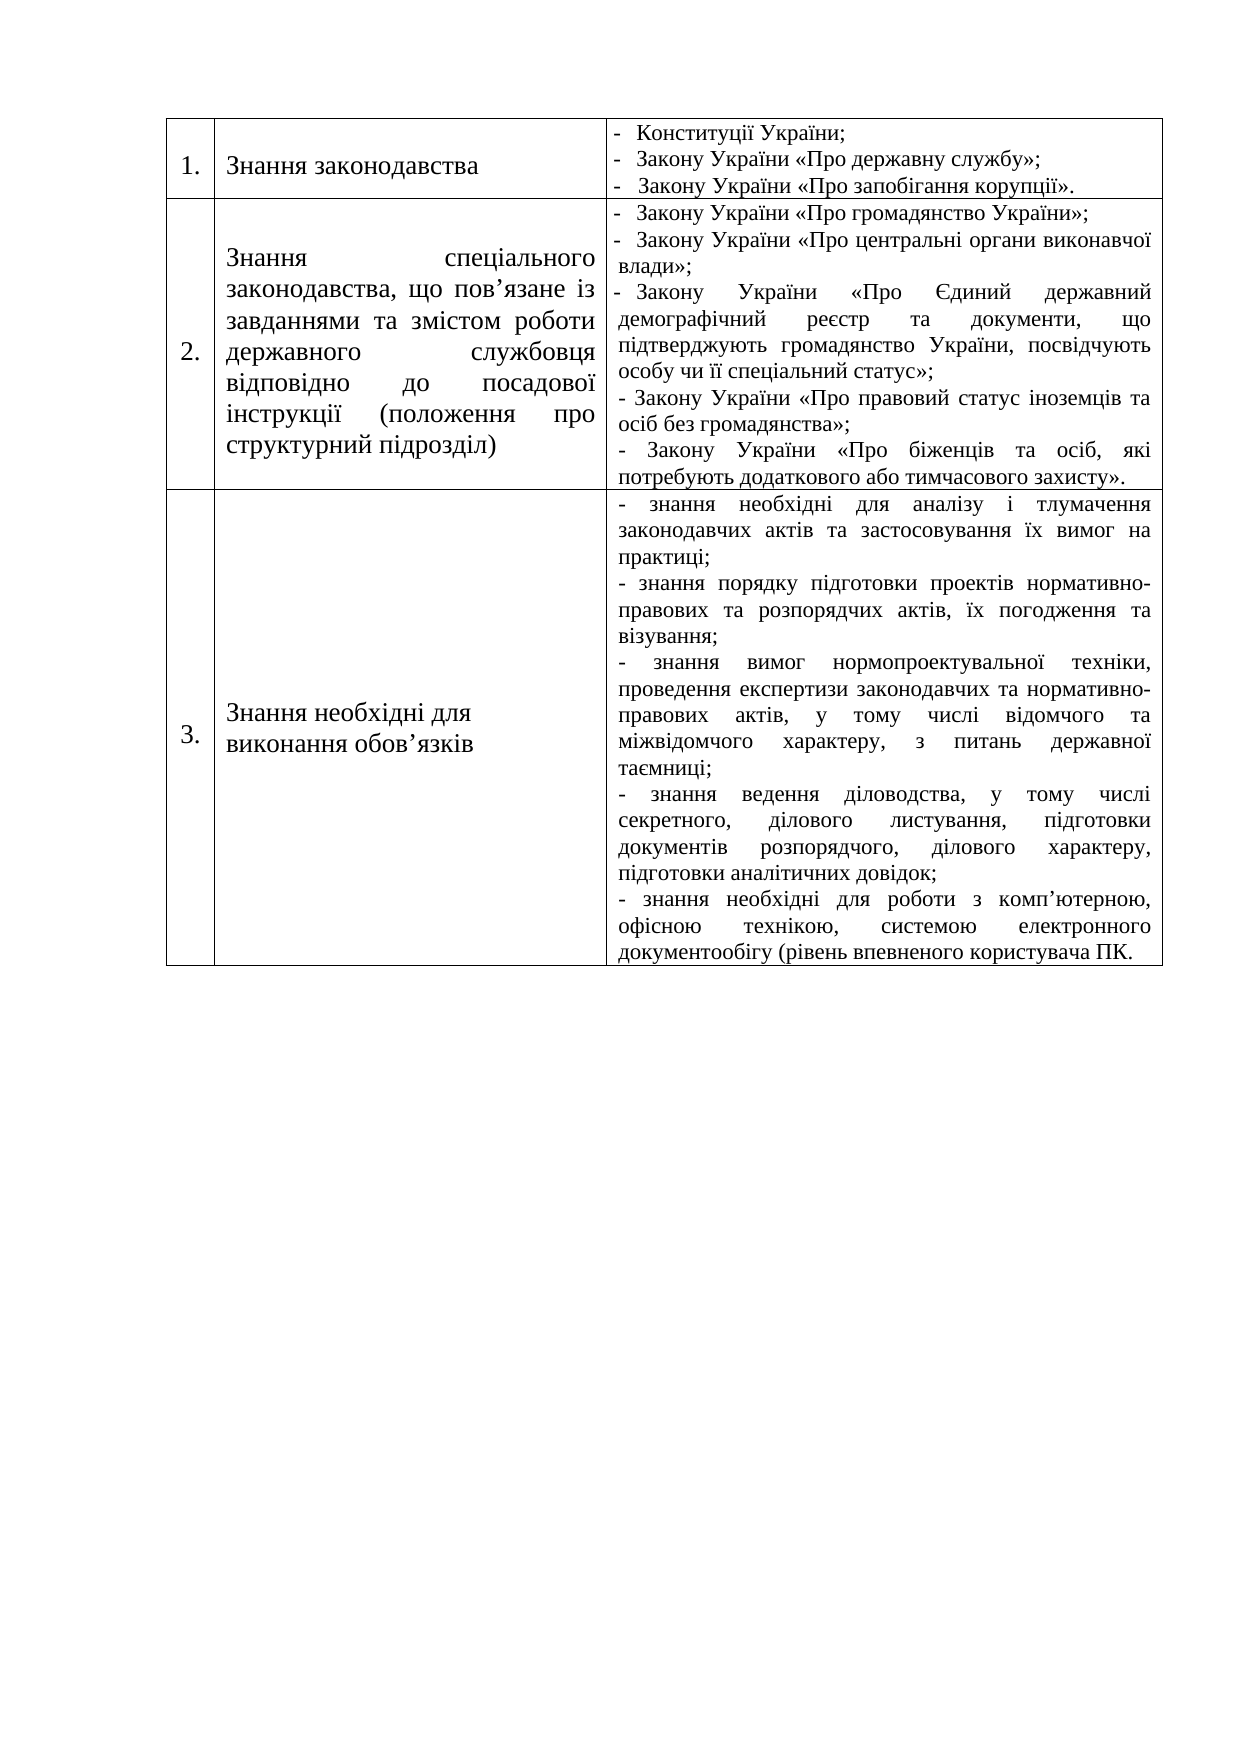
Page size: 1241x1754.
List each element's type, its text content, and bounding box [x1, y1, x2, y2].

table_cell 3. [167, 490, 214, 964]
table_cell Конституції України; Закону України «Про державну службу»; - Закону України «Про запобігання корупції». [607, 119, 1162, 198]
table_cell Закону України «Про громадянство України»; Закону України «Про центральні органи виконавчої влади»; Закону України «Про Єдиний державний демографічний реєстр та документи, що підтверджують громадянство України, посвідчують особу чи її спеціальний статус»; - Закону України «Про правовий статус іноземців та осіб без громадянства»; - Закону України «Про біженців та осіб, які потребують додаткового або тимчасового захисту». [607, 199, 1162, 489]
table_cell Знання спеціального законодавства, що пов’язане із завданнями та змістом роботи державного службовця відповідно до посадової інструкції (положення про структурний підрозділ) [215, 199, 606, 489]
table_cell Знання необхідні для виконання обов’язків [215, 490, 606, 964]
table_cell 1. [167, 119, 214, 198]
table_cell 2. [167, 199, 214, 489]
table_cell Знання законодавства [215, 119, 606, 198]
table_cell - знання необхідні для аналізу і тлумачення законодавчих актів та застосовування їх вимог на практиці; - знання порядку підготовки проектів нормативно-правових та розпорядчих актів, їх погодження та візування; - знання вимог нормопроектувальної техніки, проведення експертизи законодавчих та нормативно-правових актів, у тому числі відомчого та міжвідомчого характеру, з питань державної таємниці; - знання ведення діловодства, у тому числі секретного, ділового листування, підготовки документів розпорядчого, ділового характеру, підготовки аналітичних довідок; - знання необхідні для роботи з комп’ютерною, офісною технікою, системою електронного документообігу (рівень впевненого користувача ПК. [607, 490, 1162, 964]
